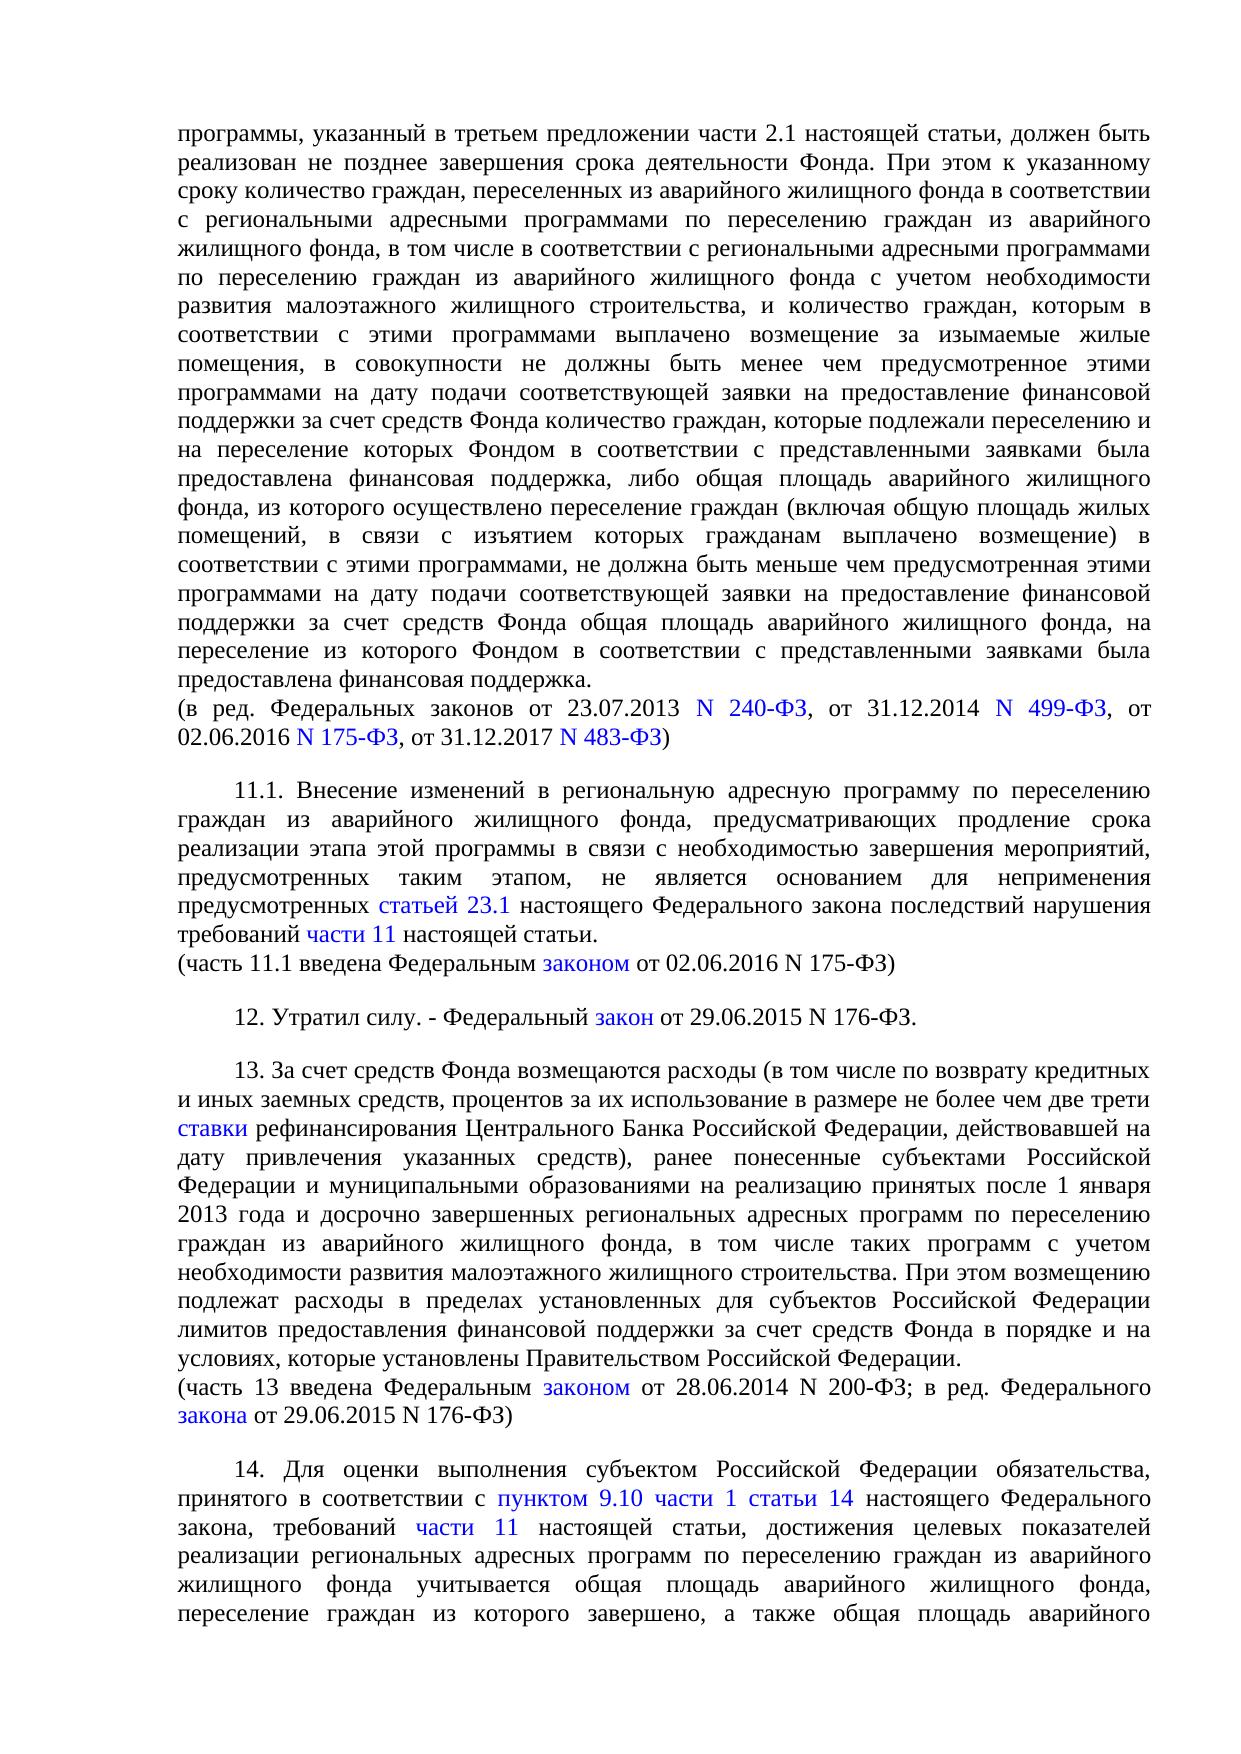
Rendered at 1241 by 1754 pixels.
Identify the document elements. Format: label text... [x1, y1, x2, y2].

text 12. Утратил силу. - Федеральный закон от 29.06.2015 N 176-ФЗ. [177, 1002, 1152, 1031]
text (в ред. Федеральных законов от 23.07.2013 N 240-ФЗ, от 31.12.2014 N 499-ФЗ, от 02.06.2016 N 175-ФЗ, от 31.12.2017 N 483-ФЗ) [177, 693, 1152, 751]
text (часть 11.1 введена Федеральным законом от 02.06.2016 N 175-ФЗ) [177, 948, 1152, 977]
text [177, 118, 1152, 693]
text 13. За счет средств Фонда возмещаются расходы (в том числе по возврату кредитных и иных заемных средств, процентов за их использование в размере не более чем две трети ставки рефинансирования Центрального Банка Российской Федерации, действовавшей на дату привлечения указанных средств), ранее понесенные субъектами Российской Федерации и муниципальными образованиями на реализацию принятых после 1 января 2013 года и досрочно завершенных региональных адресных программ по переселению граждан из аварийного жилищного фонда, в том числе таких программ с учетом необходимости развития малоэтажного жилищного строительства. При этом возмещению подлежат расходы в пределах установленных для субъектов Российской Федерации лимитов предоставления финансовой поддержки за счет средств Фонда в порядке и на условиях, которые установлены Правительством Российской Федерации. [177, 1056, 1152, 1372]
text (часть 13 введена Федеральным законом от 28.06.2014 N 200-ФЗ; в ред. Федерального закона от 29.06.2015 N 176-ФЗ) [177, 1372, 1152, 1429]
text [177, 1454, 1152, 1627]
text 11.1. Внесение изменений в региональную адресную программу по переселению граждан из аварийного жилищного фонда, предусматривающих продление срока реализации этапа этой программы в связи с необходимостью завершения мероприятий, предусмотренных таким этапом, не является основанием для неприменения предусмотренных статьей 23.1 настоящего Федерального закона последствий нарушения требований части 11 настоящей статьи. [177, 776, 1152, 948]
